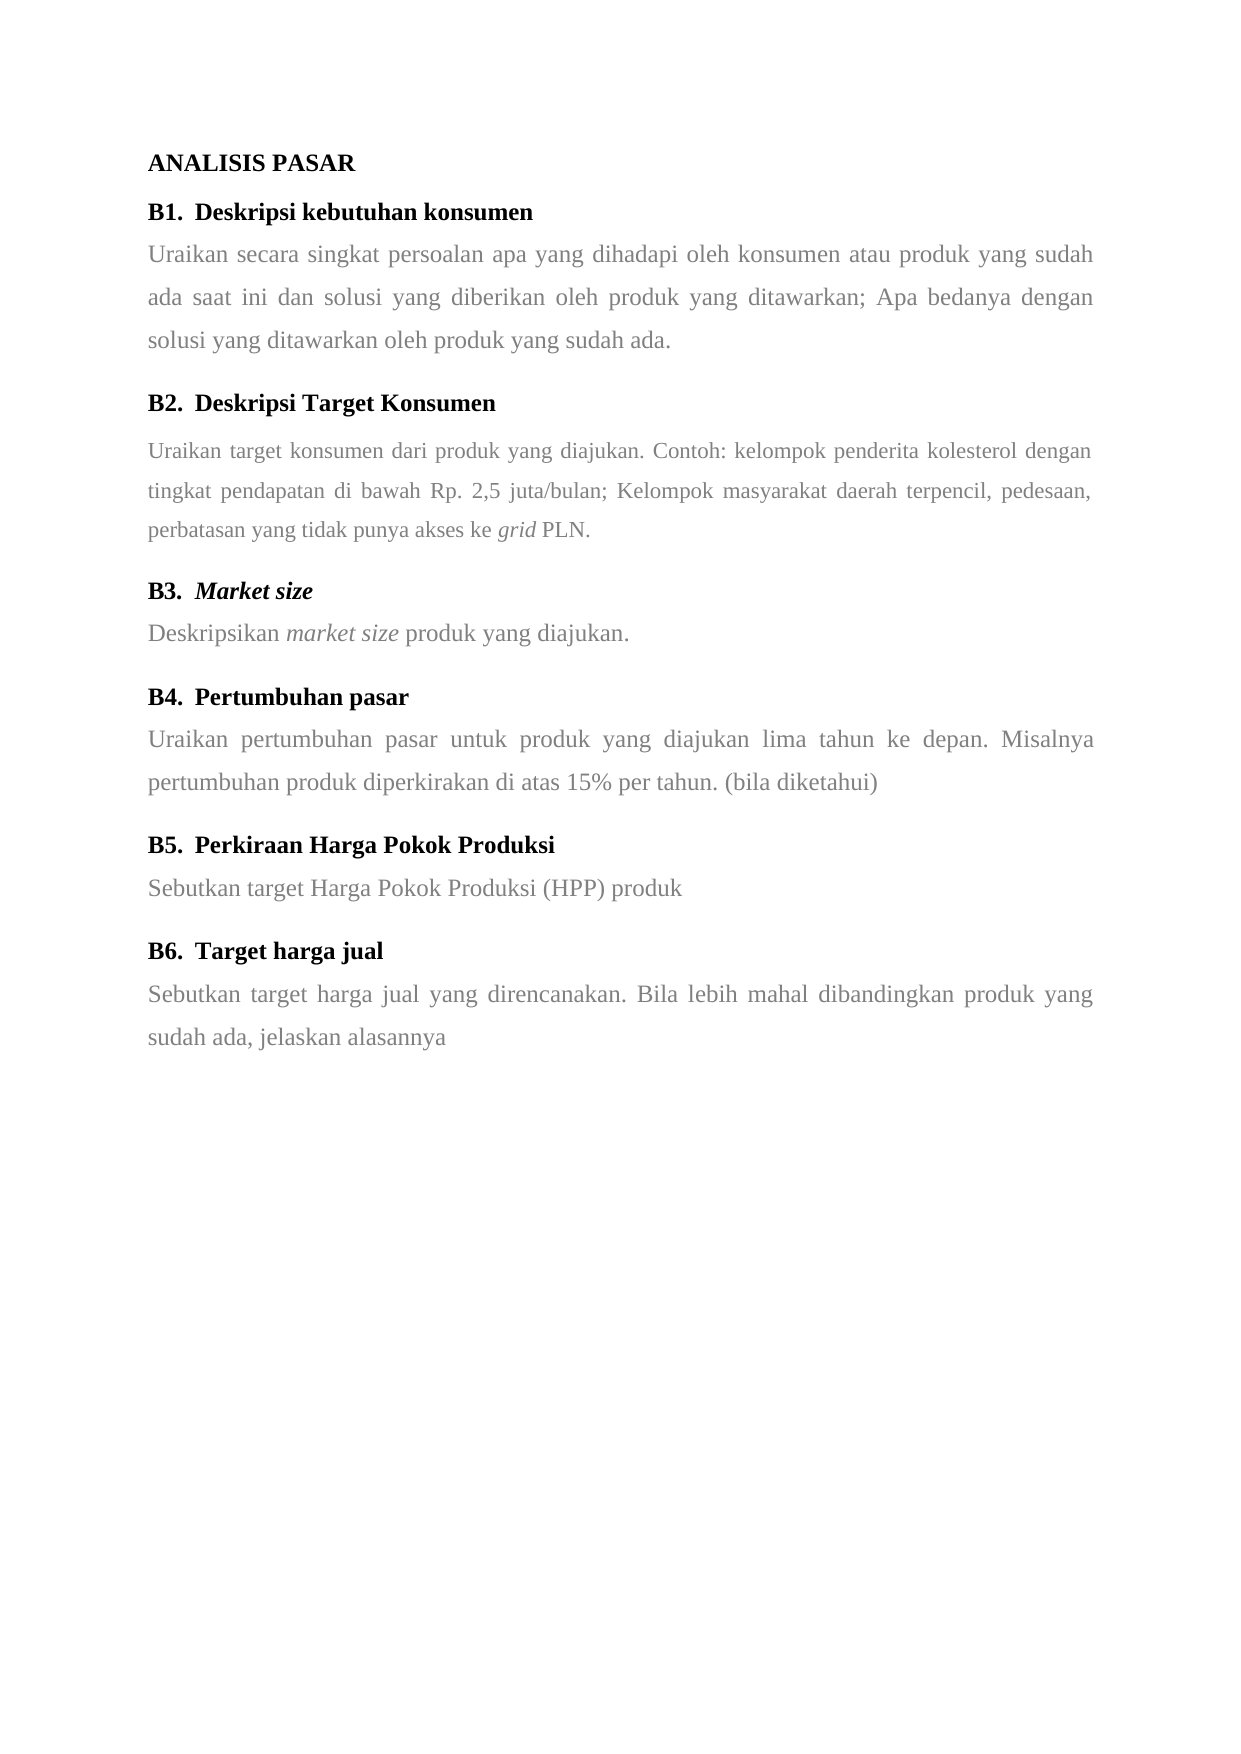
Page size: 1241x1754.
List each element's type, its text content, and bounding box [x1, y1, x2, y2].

text Deskripsikan market size produk yang diajukan. [148, 618, 1094, 647]
text Sebutkan target Harga Pokok Produksi (HPP) produk [148, 873, 1094, 902]
list Deskripsi kebutuhan konsumen [148, 197, 1092, 225]
text Sebutkan target harga jual yang direncanakan. Bila lebih mahal dibandingkan produk yang sudah ada, jelaskan alasannya [148, 979, 1094, 1051]
list Market size [148, 576, 1092, 605]
text Uraikan pertumbuhan pasar untuk produk yang diajukan lima tahun ke depan. Misalnya pertumbuhan produk diperkirakan di atas 15% per tahun. (bila diketahui) [148, 724, 1094, 796]
text Uraikan secara singkat persoalan apa yang dihadapi oleh konsumen atau produk yang sudah ada saat ini dan solusi yang diberikan oleh produk yang ditawarkan; Apa bedanya dengan solusi yang ditawarkan oleh produk yang sudah ada. [148, 239, 1094, 354]
list Pertumbuhan pasar [148, 682, 1092, 710]
list Deskripsi Target Konsumen [148, 388, 1092, 417]
text Uraikan target konsumen dari produk yang diajukan. Contoh: kelompok penderita kolesterol dengan tingkat pendapatan di bawah Rp. 2,5 juta/bulan; Kelompok masyarakat daerah terpencil, pedesaan, perbatasan yang tidak punya akses ke grid PLN. [148, 437, 1092, 543]
list Perkiraan Harga Pokok Produksi [148, 831, 1092, 859]
list Target harga jual [148, 936, 1092, 965]
text ANALISIS PASAR [148, 148, 1092, 176]
